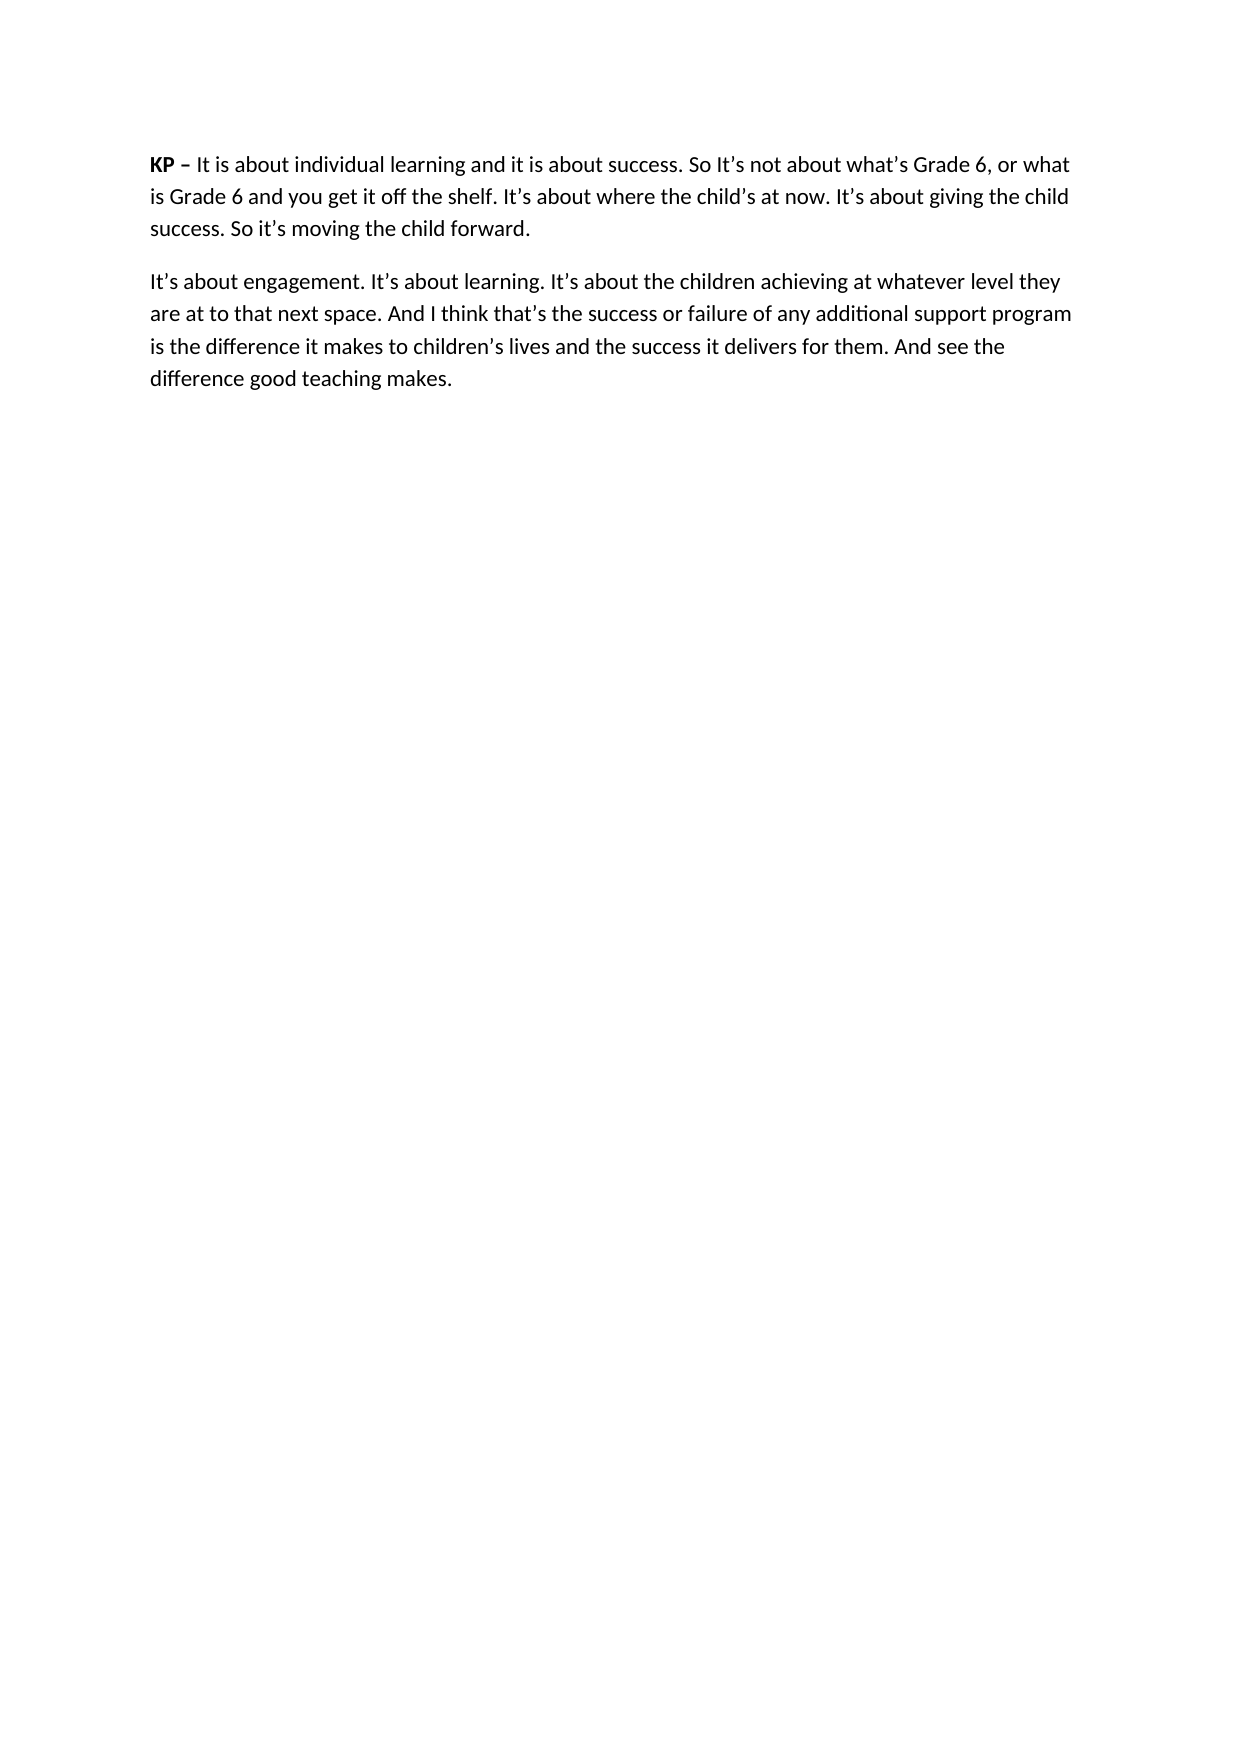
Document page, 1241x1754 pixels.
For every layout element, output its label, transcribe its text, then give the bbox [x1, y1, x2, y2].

text KP – It is about individual learning and it is about success. So It’s not about what’s Grade 6, or what is Grade 6 and you get it off the shelf. It’s about where the child’s at now. It’s about giving the child success. So it’s moving the child forward. [150, 150, 1090, 242]
text It’s about engagement. It’s about learning. It’s about the children achieving at whatever level they are at to that next space. And I think that’s the success or failure of any additional support program is the difference it makes to children’s lives and the success it delivers for them. And see the difference good teaching makes. [150, 267, 1090, 392]
